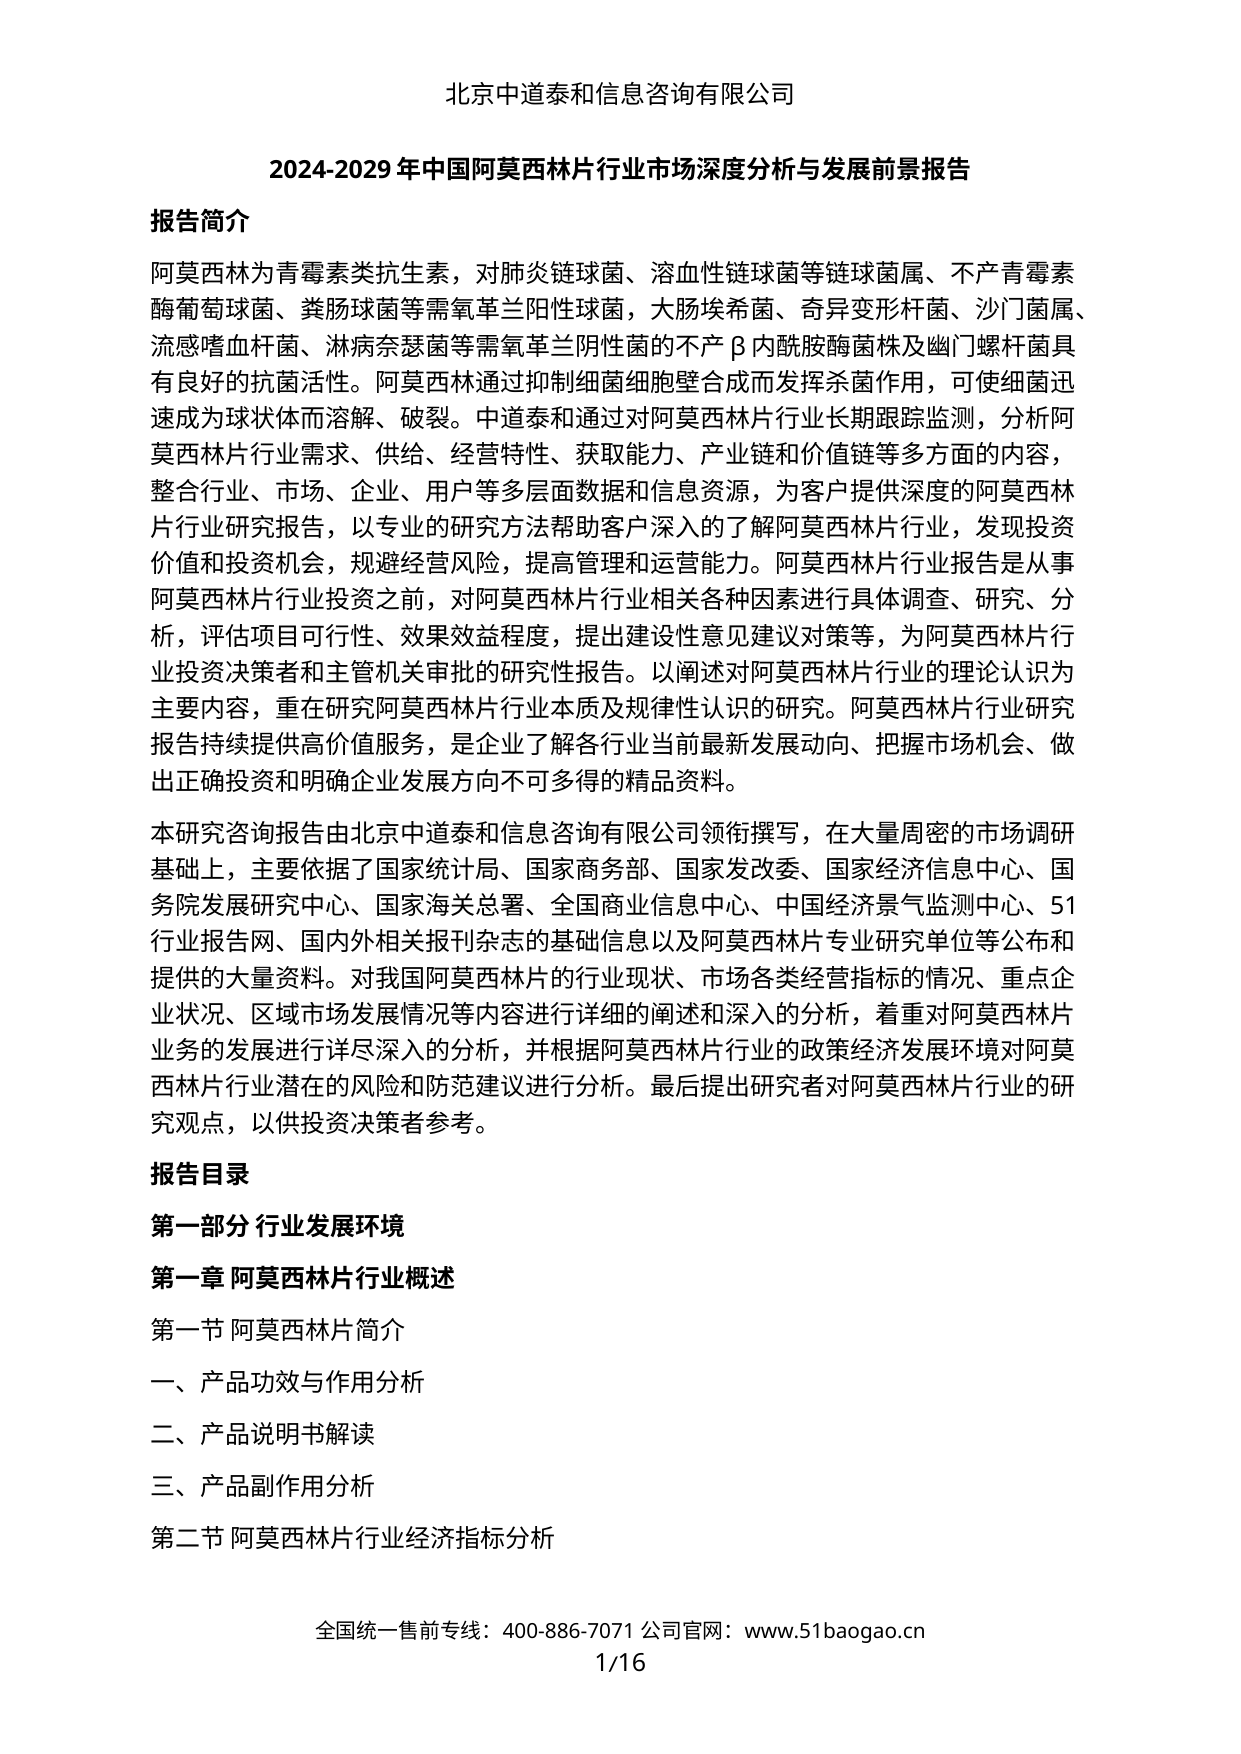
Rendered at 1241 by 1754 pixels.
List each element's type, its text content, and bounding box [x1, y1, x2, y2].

text 阿莫西林为青霉素类抗生素，对肺炎链球菌、溶血性链球菌等链球菌属、不产青霉素酶葡萄球菌、粪肠球菌等需氧革兰阳性球菌，大肠埃希菌、奇异变形杆菌、沙门菌属、流感嗜血杆菌、淋病奈瑟菌等需氧革兰阴性菌的不产β内酰胺酶菌株及幽门螺杆菌具有良好的抗菌活性。阿莫西林通过抑制细菌细胞壁合成而发挥杀菌作用，可使细菌迅速成为球状体而溶解、破裂。中道泰和通过对阿莫西林片行业长期跟踪监测，分析阿莫西林片行业需求、供给、经营特性、获取能力、产业链和价值链等多方面的内容，整合行业、市场、企业、用户等多层面数据和信息资源，为客户提供深度的阿莫西林片行业研究报告，以专业的研究方法帮助客户深入的了解阿莫西林片行业，发现投资价值和投资机会，规避经营风险，提高管理和运营能力。阿莫西林片行业报告是从事阿莫西林片行业投资之前，对阿莫西林片行业相关各种因素进行具体调查、研究、分析，评估项目可行性、效果效益程度，提出建设性意见建议对策等，为阿莫西林片行业投资决策者和主管机关审批的研究性报告。以阐述对阿莫西林片行业的理论认识为主要内容，重在研究阿莫西林片行业本质及规律性认识的研究。阿莫西林片行业研究报告持续提供高价值服务，是企业了解各行业当前最新发展动向、把握市场机会、做出正确投资和明确企业发展方向不可多得的精品资料。 [150, 254, 1090, 797]
text 第一部分 行业发展环境 [150, 1207, 1090, 1243]
text 2024-2029年中国阿莫西林片行业市场深度分析与发展前景报告 [150, 150, 1090, 186]
text 第一节 阿莫西林片简介 [150, 1311, 1090, 1347]
text 报告简介 [150, 202, 1090, 238]
text 三、产品副作用分析 [150, 1466, 1090, 1502]
text 第二节 阿莫西林片行业经济指标分析 [150, 1518, 1090, 1554]
text 二、产品说明书解读 [150, 1414, 1090, 1451]
text 一、产品功效与作用分析 [150, 1362, 1090, 1399]
text 报告目录 [150, 1155, 1090, 1191]
text 本研究咨询报告由北京中道泰和信息咨询有限公司领衔撰写，在大量周密的市场调研基础上，主要依据了国家统计局、国家商务部、国家发改委、国家经济信息中心、国务院发展研究中心、国家海关总署、全国商业信息中心、中国经济景气监测中心、51行业报告网、国内外相关报刊杂志的基础信息以及阿莫西林片专业研究单位等公布和提供的大量资料。对我国阿莫西林片的行业现状、市场各类经营指标的情况、重点企业状况、区域市场发展情况等内容进行详细的阐述和深入的分析，着重对阿莫西林片业务的发展进行详尽深入的分析，并根据阿莫西林片行业的政策经济发展环境对阿莫西林片行业潜在的风险和防范建议进行分析。最后提出研究者对阿莫西林片行业的研究观点，以供投资决策者参考。 [150, 813, 1090, 1139]
text 第一章 阿莫西林片行业概述 [150, 1259, 1090, 1295]
